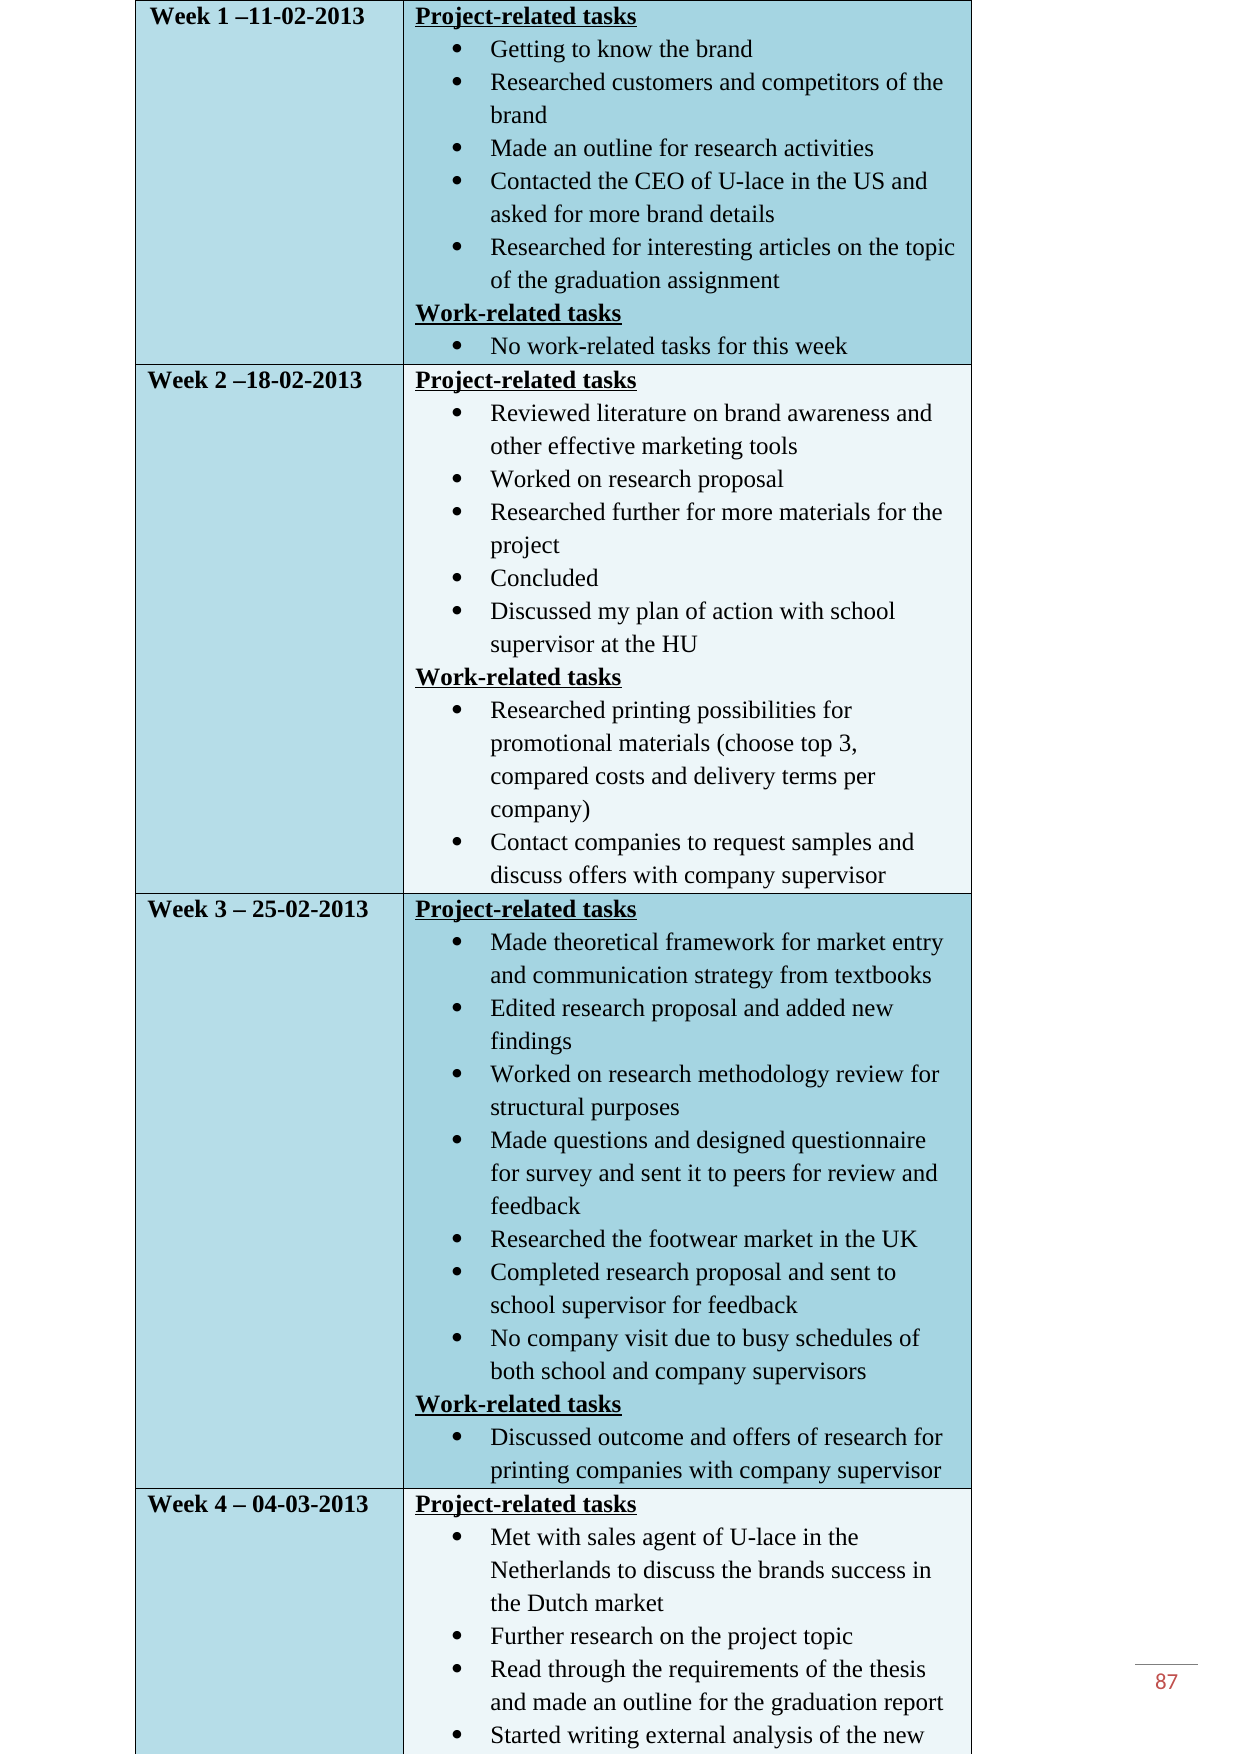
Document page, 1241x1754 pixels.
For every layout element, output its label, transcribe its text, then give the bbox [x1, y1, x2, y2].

table_cell Week 2 –18-02-2013 [136, 365, 403, 893]
table_cell Week 4 – 04-03-2013 [136, 1489, 403, 1754]
table_header Project-related tasks Getting to know the brand Researched customers and competitors of the brand Made an outline for research activities Contacted the CEO of U-lace in the US and asked for more brand details Researched for interesting articles on the topic of the graduation assignment Work-related tasks No work-related tasks for this week [404, 1, 971, 364]
table_cell Project-related tasks Reviewed literature on brand awareness and other effective marketing tools Worked on research proposal Researched further for more materials for the project Concluded Discussed my plan of action with school supervisor at the HU Work-related tasks Researched printing possibilities for promotional materials (choose top 3, compared costs and delivery terms per company) Contact companies to request samples and discuss offers with company supervisor [404, 365, 971, 893]
table_cell Project-related tasks Met with sales agent of U-lace in the Netherlands to discuss the brands success in the Dutch market Further research on the project topic Read through the requirements of the thesis and made an outline for the graduation report Started writing external analysis of the new market Revised and finalize research proposal according to feedback and emailed the final version to 1st supervisor including results of my weekly progress, and also to my 2nd examiner Work-related tasks Received samples of brochures from new printing company and discussed the offer with company supervisor [404, 1489, 971, 1754]
table_header Week 1 –11-02-2013 [136, 1, 403, 364]
table_cell Project-related tasks Made theoretical framework for market entry and communication strategy from textbooks Edited research proposal and added new findings Worked on research methodology review for structural purposes Made questions and designed questionnaire for survey and sent it to peers for review and feedback Researched the footwear market in the UK Completed research proposal and sent to school supervisor for feedback No company visit due to busy schedules of both school and company supervisors Work-related tasks Discussed outcome and offers of research for printing companies with company supervisor [404, 894, 971, 1488]
table_cell Week 3 – 25-02-2013 [136, 894, 403, 1488]
